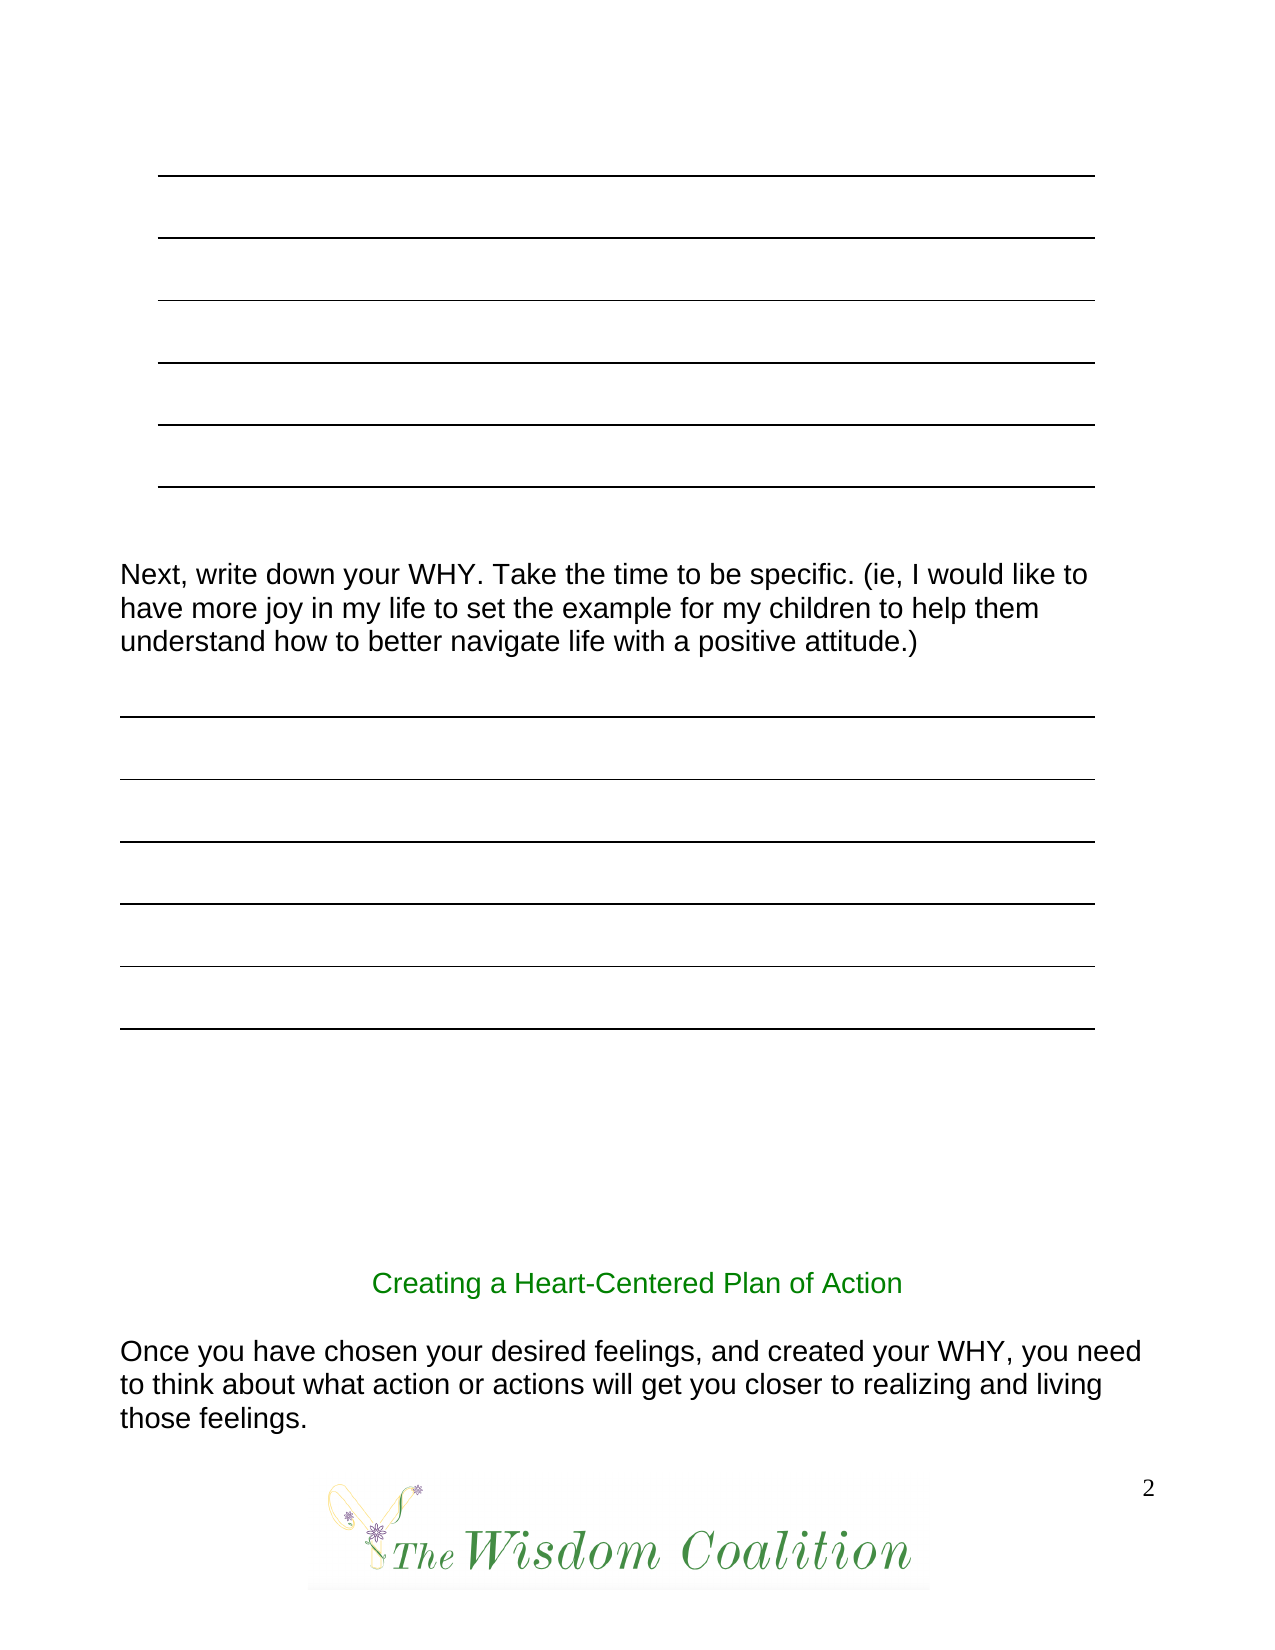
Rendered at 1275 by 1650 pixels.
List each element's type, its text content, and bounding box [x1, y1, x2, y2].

text Once you have chosen your desired feelings, and created your WHY, you need to think about what action or actions will get you closer to realizing and living those feelings. [120, 1333, 1155, 1434]
text Next, write down your WHY. Take the time to be specific. (ie, I would like to have more joy in my life to set the example for my children to help them understand how to better navigate life with a positive attitude.) [120, 557, 1155, 658]
picture [307, 1472, 930, 1590]
text Creating a Heart-Centered Plan of Action [120, 1266, 1155, 1300]
